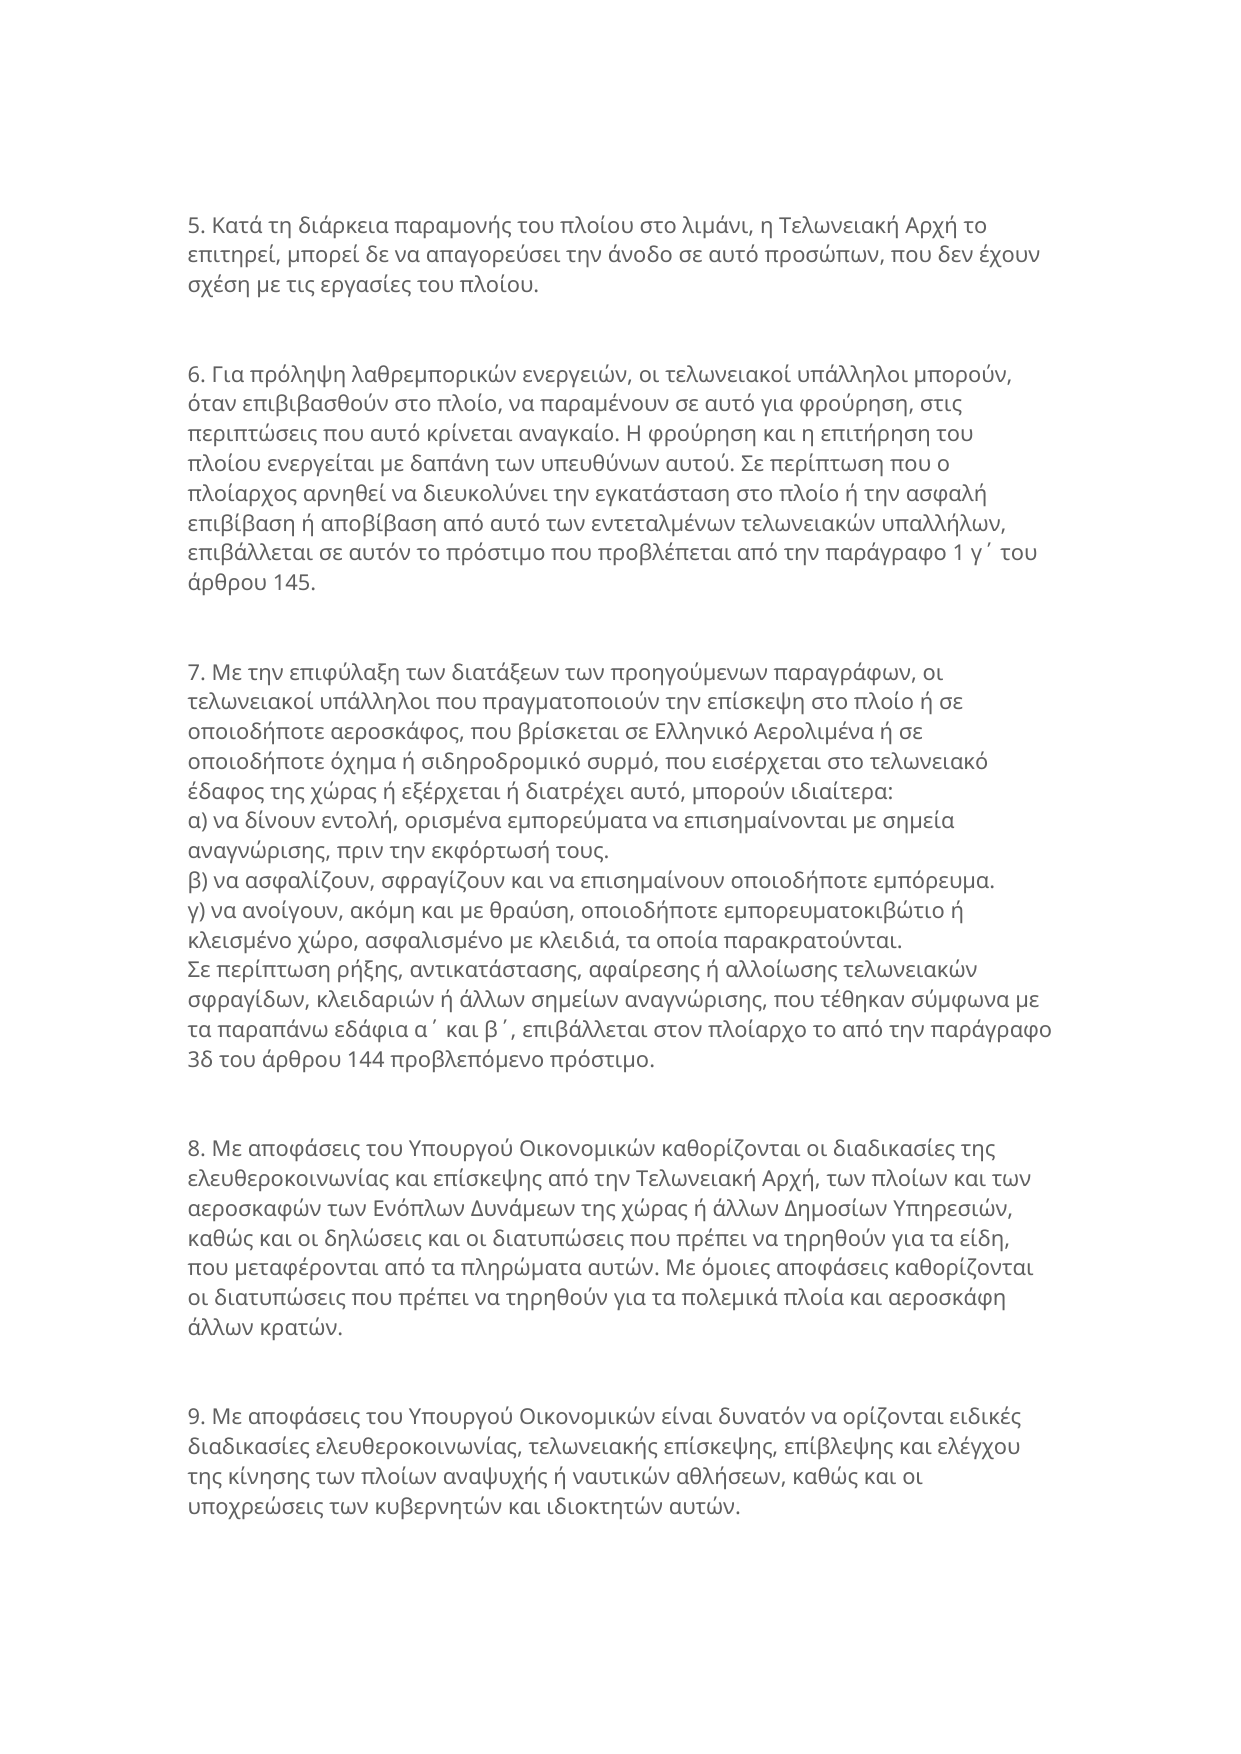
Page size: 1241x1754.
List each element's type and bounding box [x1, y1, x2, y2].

text [187, 150, 1053, 1579]
